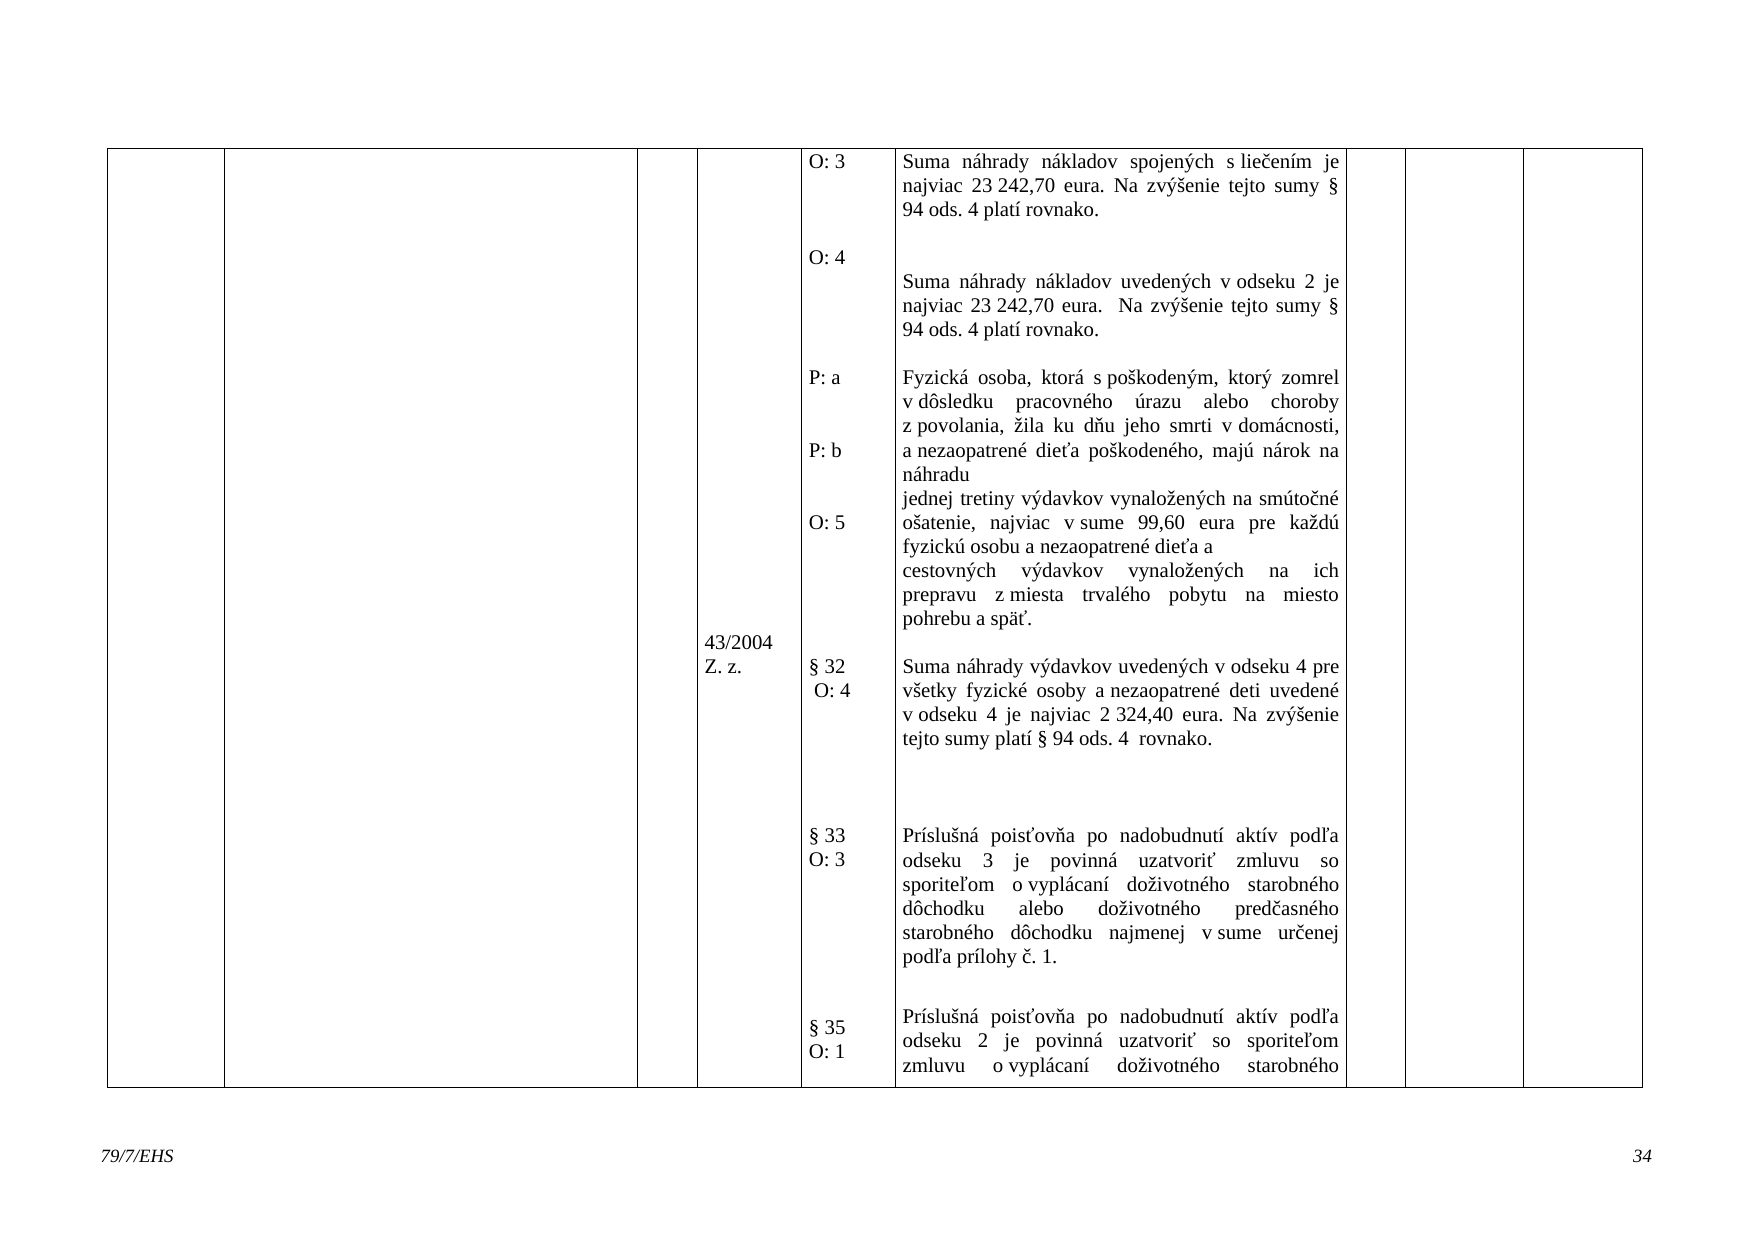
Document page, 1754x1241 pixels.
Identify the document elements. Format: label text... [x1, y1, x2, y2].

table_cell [802, 149, 895, 1087]
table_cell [698, 149, 801, 1087]
table_cell N [638, 149, 697, 1087]
table_cell Ú [1347, 149, 1405, 1087]
table_cell [1524, 149, 1642, 1087]
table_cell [225, 149, 637, 1087]
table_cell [896, 149, 1346, 1087]
table_cell [1406, 149, 1523, 1087]
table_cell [108, 149, 224, 1087]
